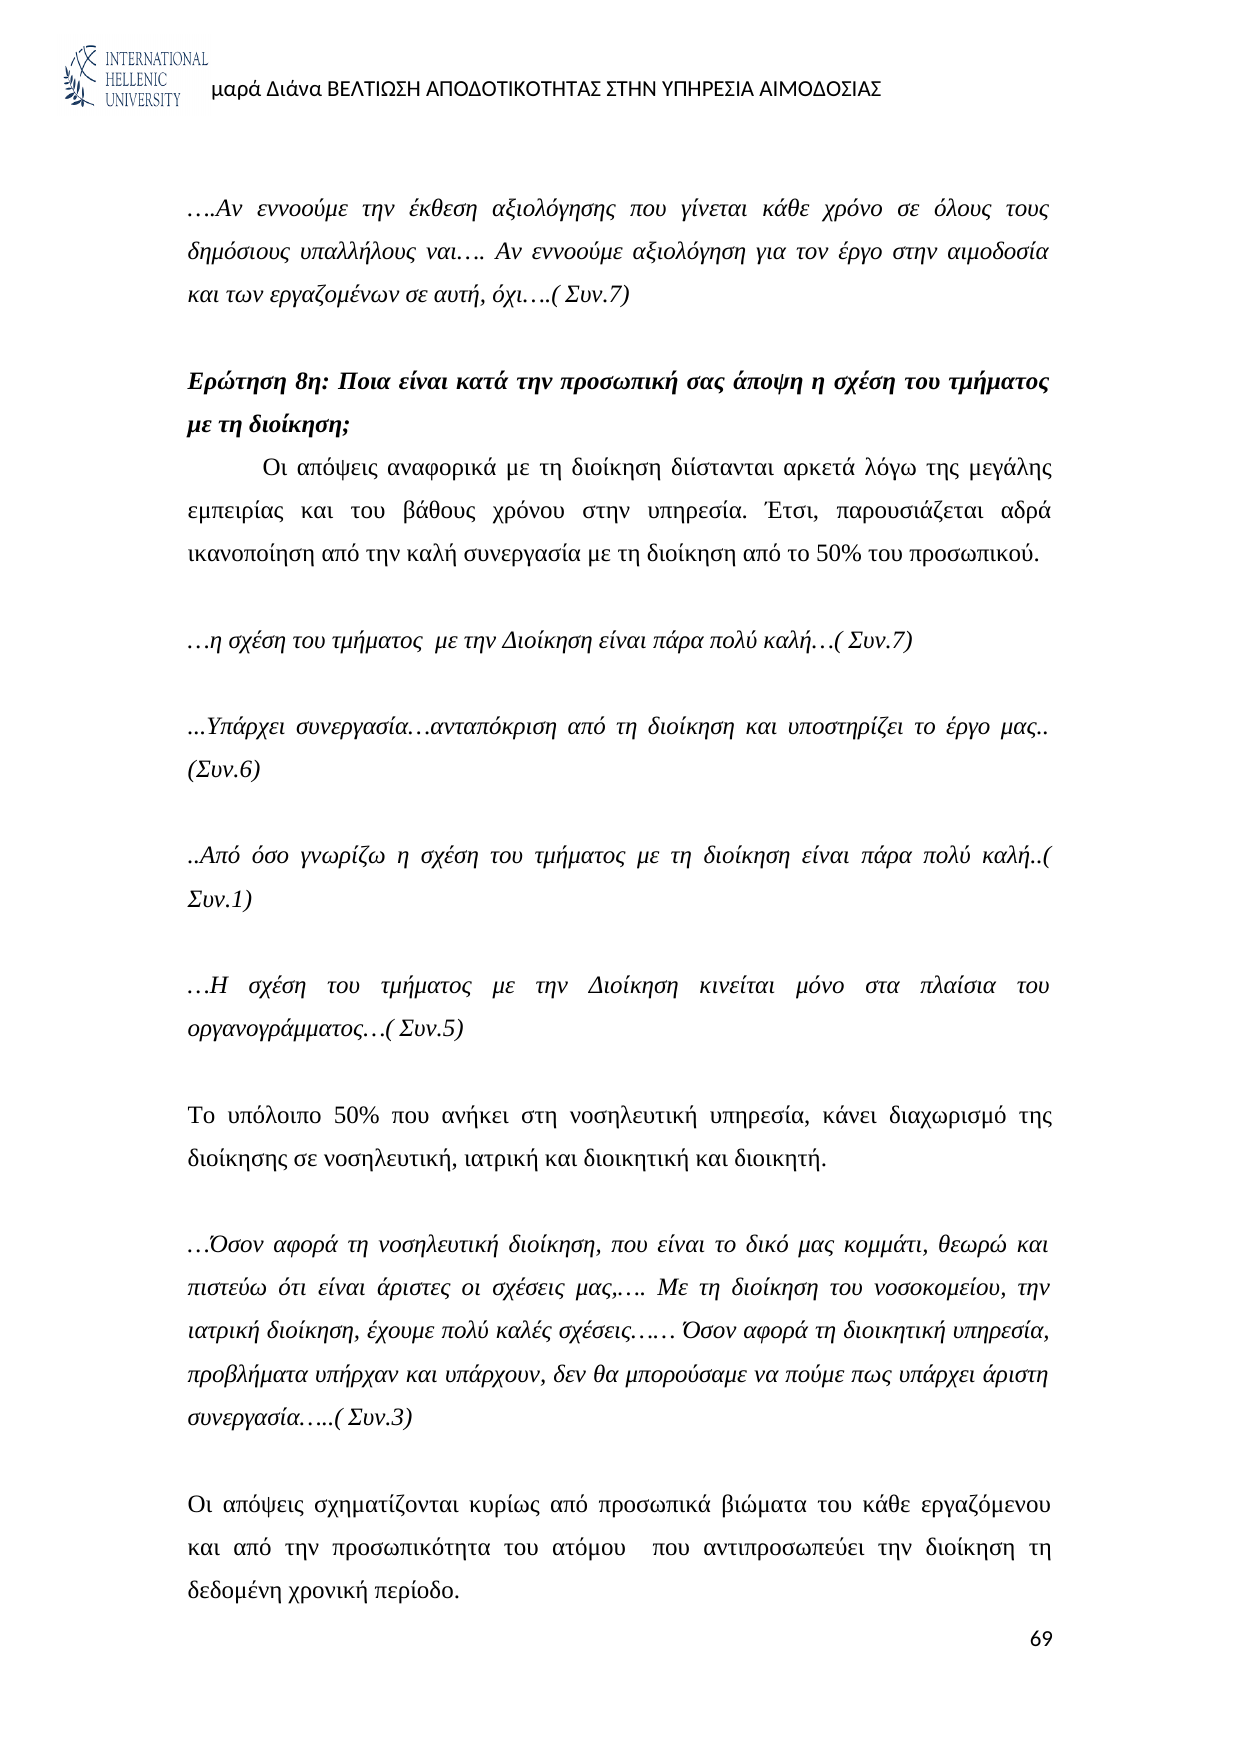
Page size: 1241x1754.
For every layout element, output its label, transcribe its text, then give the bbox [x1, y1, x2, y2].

text Οι απόψεις αναφορικά με τη διοίκηση διίστανται αρκετά λόγω της μεγάλης εμπειρίας και του βάθους χρόνου στην υπηρεσία. Έτσι, παρουσιάζεται αδρά ικανοποίηση από την καλή συνεργασία με τη διοίκηση από το 50% του προσωπικού. [187, 452, 1053, 567]
text ….Αν εννοούμε την έκθεση αξιολόγησης που γίνεται κάθε χρόνο σε όλους τους δημόσιους υπαλλήλους ναι…. Αν εννοούμε αξιολόγηση για τον έργο στην αιμοδοσία και των εργαζομένων σε αυτή, όχι….( Συν.7) [187, 193, 1053, 308]
text …η σχέση του τμήματος με την Διοίκηση είναι πάρα πολύ καλή…( Συν.7) [187, 625, 1053, 653]
text …Όσον αφορά τη νοσηλευτική διοίκηση, που είναι το δικό μας κομμάτι, θεωρώ και πιστεύω ότι είναι άριστες οι σχέσεις μας,…. Με τη διοίκηση του νοσοκομείου, την ιατρική διοίκηση, έχουμε πολύ καλές σχέσεις…… Όσον αφορά τη διοικητική υπηρεσία, προβλήματα υπήρχαν και υπάρχουν, δεν θα μπορούσαμε να πούμε πως υπάρχει άριστη συνεργασία…..( Συν.3) [187, 1229, 1053, 1431]
text ..Από όσο γνωρίζω η σχέση του τμήματος με τη διοίκηση είναι πάρα πολύ καλή..( Συν.1) [187, 841, 1053, 912]
text Ερώτηση 8η: Ποια είναι κατά την προσωπική σας άποψη η σχέση του τμήματος με τη διοίκηση; [187, 366, 1053, 438]
text Το υπόλοιπο 50% που ανήκει στη νοσηλευτική υπηρεσία, κάνει διαχωρισμό της διοίκησης σε νοσηλευτική, ιατρική και διοικητική και διοικητή. [187, 1100, 1053, 1172]
text ...Υπάρχει συνεργασία…ανταπόκριση από τη διοίκηση και υποστηρίζει το έργο μας.. (Συν.6) [187, 711, 1053, 783]
picture [56, 34, 213, 116]
text Οι απόψεις σχηματίζονται κυρίως από προσωπικά βιώματα του κάθε εργαζόμενου και από την προσωπικότητα του ατόμου που αντιπροσωπεύει την διοίκηση τη δεδομένη χρονική περίοδο. [187, 1489, 1053, 1604]
text …Η σχέση του τμήματος με την Διοίκηση κινείται μόνο στα πλαίσια του οργανογράμματος…( Συν.5) [187, 970, 1053, 1042]
